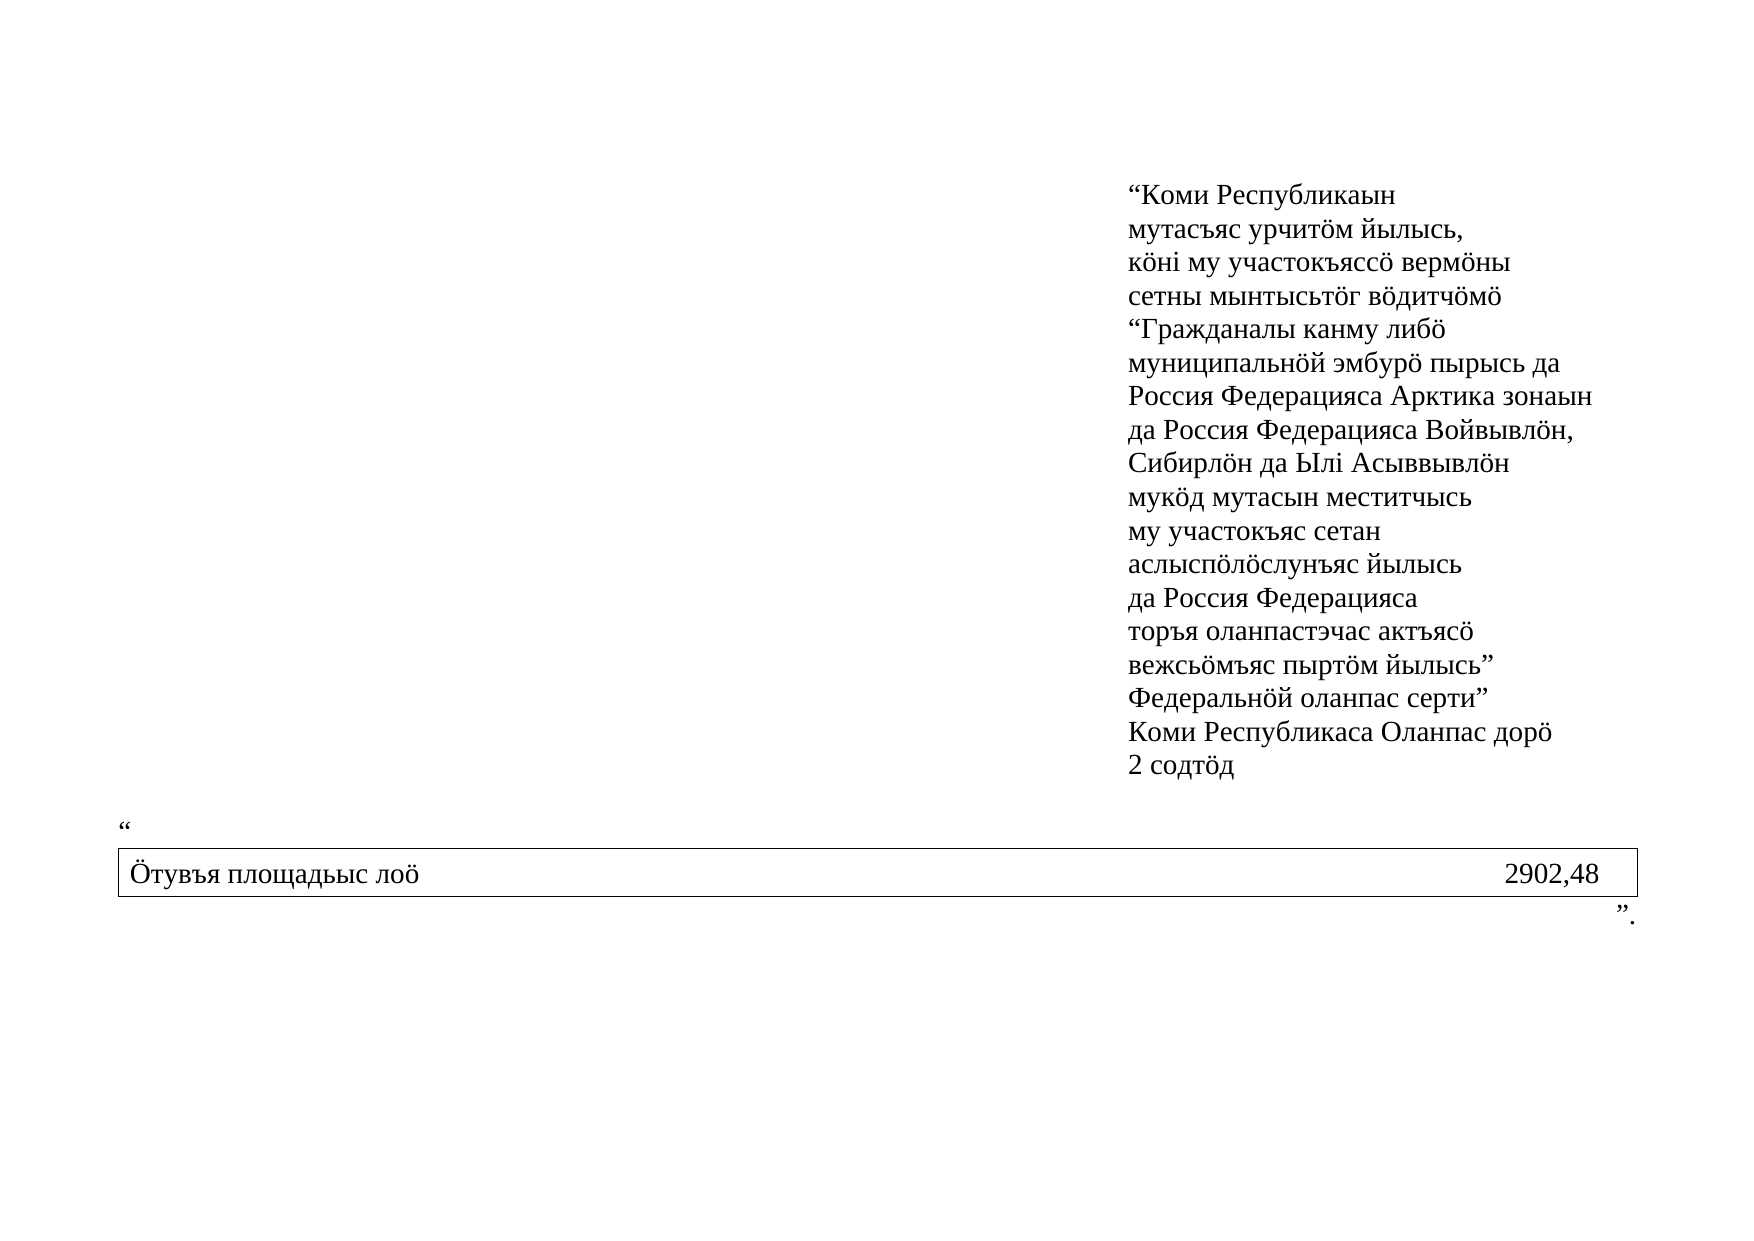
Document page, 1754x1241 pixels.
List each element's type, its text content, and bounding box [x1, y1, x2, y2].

text ”. [118, 897, 1636, 931]
text “ [118, 814, 1636, 848]
table_header 2902,48 [1493, 849, 1637, 896]
table_header Ӧтувъя площадьыс лоӧ [119, 849, 1493, 896]
text да Россия Федерацияса Войвывлӧн, [1128, 412, 1636, 446]
text Федеральнӧй оланпас серти” [1128, 680, 1636, 714]
text вежсьӧмъяс пыртӧм йылысь” [1128, 647, 1636, 680]
text 2 содтӧд [1128, 747, 1636, 781]
text мукӧд мутасын меститчысь [1128, 479, 1636, 513]
text Сибирлӧн да Ылі Асыввывлӧн [1128, 446, 1636, 479]
text “Гражданалы канму либӧ [1128, 311, 1636, 345]
text мутасъяс урчитӧм йылысь, [1128, 211, 1636, 244]
text торъя оланпастэчас актъясӧ [1128, 613, 1636, 647]
text аслыспӧлӧслунъяс йылысь [1128, 546, 1636, 580]
text му участокъяс сетан [1128, 513, 1636, 546]
text сетны мынтысьтӧг вӧдитчӧмӧ [1128, 278, 1636, 311]
text да Россия Федерацияса [1128, 580, 1636, 613]
text Коми Республикаса Оланпас дорӧ [1128, 714, 1636, 747]
text муниципальнӧй эмбурӧ пырысь да [1128, 345, 1636, 378]
text “Коми Республикаын [1128, 177, 1636, 211]
text кӧні му участокъяссӧ вермӧны [1128, 244, 1636, 278]
text Россия Федерацияса Арктика зонаын [1128, 378, 1636, 412]
